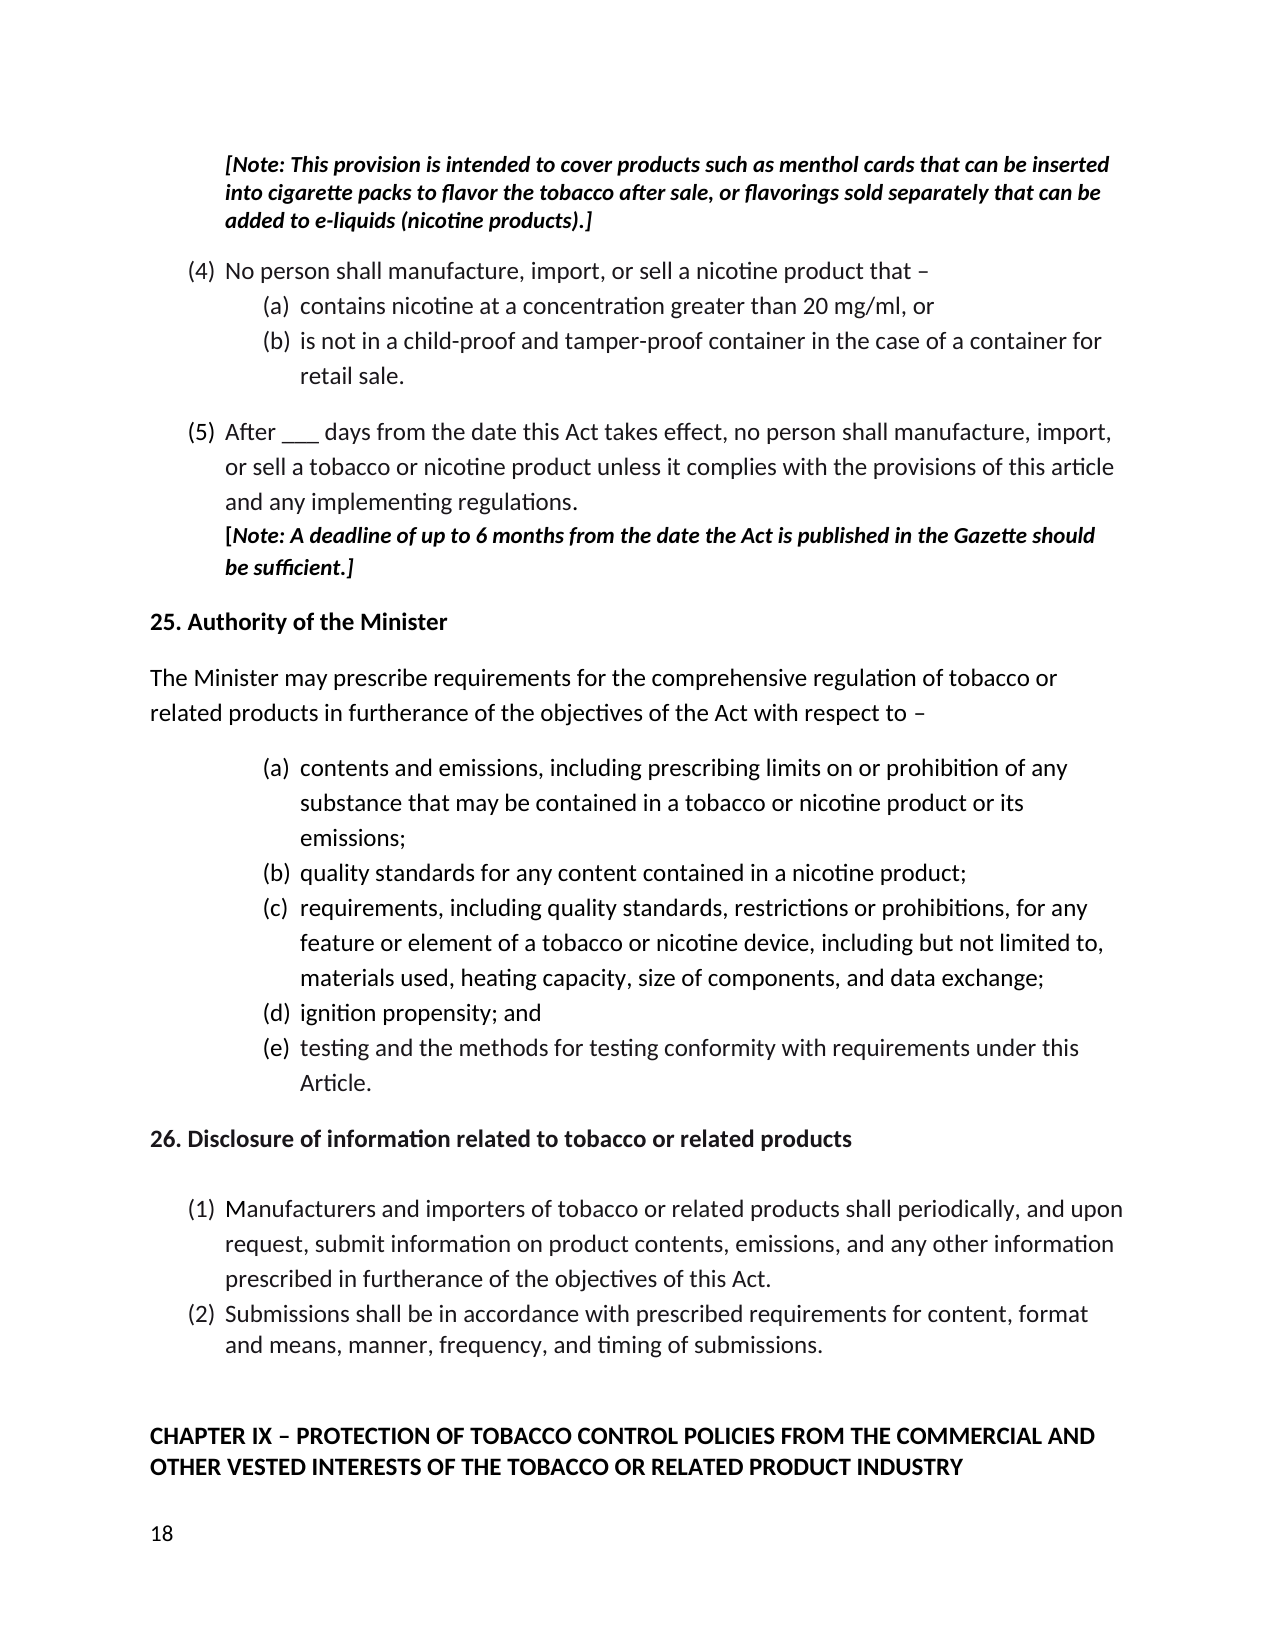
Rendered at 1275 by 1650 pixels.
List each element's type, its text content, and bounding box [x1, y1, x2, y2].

list is not in a child-proof and tamper-proof container in the case of a container for retail sale. [262, 325, 1125, 390]
list Manufacturers and importers of tobacco or related products shall periodically, and upon request, submit information on product contents, emissions, and any other information prescribed in furtherance of the objectives of this Act. [187, 1193, 1125, 1294]
list requirements, including quality standards, restrictions or prohibitions, for any feature or element of a tobacco or nicotine device, including but not limited to, materials used, heating capacity, size of components, and data exchange; [262, 893, 1125, 993]
list contents and emissions, including prescribing limits on or prohibition of any substance that may be contained in a tobacco or nicotine product or its emissions; [262, 753, 1125, 853]
list ignition propensity; and [262, 998, 1125, 1028]
list Submissions shall be in accordance with prescribed requirements for content, format and means, manner, frequency, and timing of submissions. [187, 1298, 1125, 1359]
text [Note: A deadline of up to 6 months from the date the Act is published in the Gazette should be sufficient.] [225, 521, 1125, 581]
list After ___ days from the date this Act takes effect, no person shall manufacture, import, or sell a tobacco or nicotine product unless it complies with the provisions of this article and any implementing regulations. [187, 416, 1125, 516]
text The Minister may prescribe requirements for the comprehensive regulation of tobacco or related products in furtherance of the objectives of the Act with respect to – [150, 662, 1125, 727]
list testing and the methods for testing conformity with requirements under this Article. [262, 1033, 1125, 1098]
list No person shall manufacture, import, or sell a nicotine product that – [187, 255, 1125, 285]
list contains nicotine at a concentration greater than 20 mg/ml, or [262, 290, 1125, 320]
subtitle CHAPTER IX – PROTECTION OF TOBACCO CONTROL POLICIES FROM THE COMMERCIAL AND OTHER VESTED INTERESTS OF THE TOBACCO OR RELATED PRODUCT INDUSTRY [150, 1421, 1125, 1482]
list Authority of the Minister [150, 606, 1125, 636]
list Disclosure of information related to tobacco or related products [150, 1123, 1125, 1154]
list quality standards for any content contained in a nicotine product; [262, 858, 1125, 888]
text [Note: This provision is intended to cover products such as menthol cards that can be inserted into cigarette packs to flavor the tobacco after sale, or flavorings sold separately that can be added to e-liquids (nicotine products).] [225, 150, 1125, 234]
